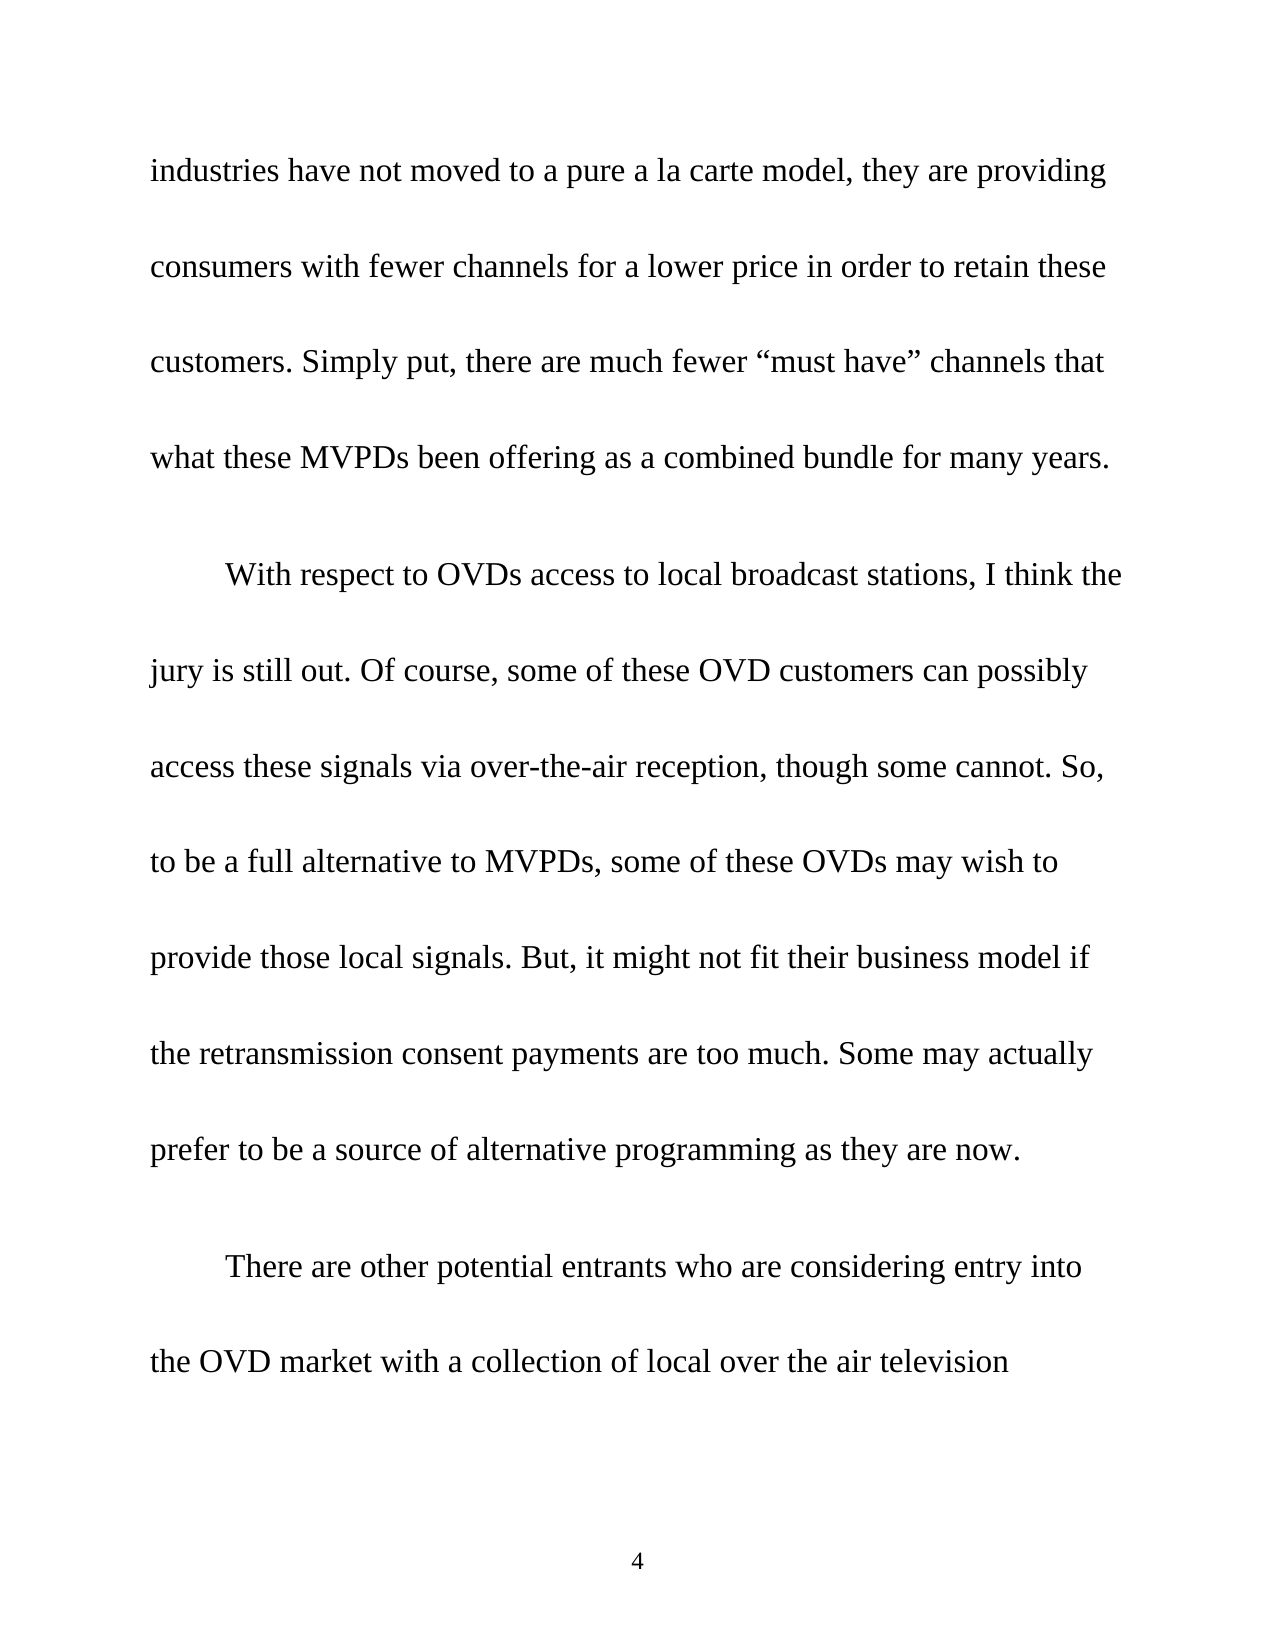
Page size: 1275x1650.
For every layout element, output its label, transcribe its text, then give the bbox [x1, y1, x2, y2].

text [150, 150, 1125, 476]
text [150, 1246, 1125, 1380]
text With respect to OVDs access to local broadcast stations, I think the jury is still out. Of course, some of these OVD customers can possibly access these signals via over-the-air reception, though some cannot. So, to be a full alternative to MVPDs, some of these OVDs may wish to provide those local signals. But, it might not fit their business model if the retransmission consent payments are too much. Some may actually prefer to be a source of alternative programming as they are now. [150, 554, 1125, 1167]
